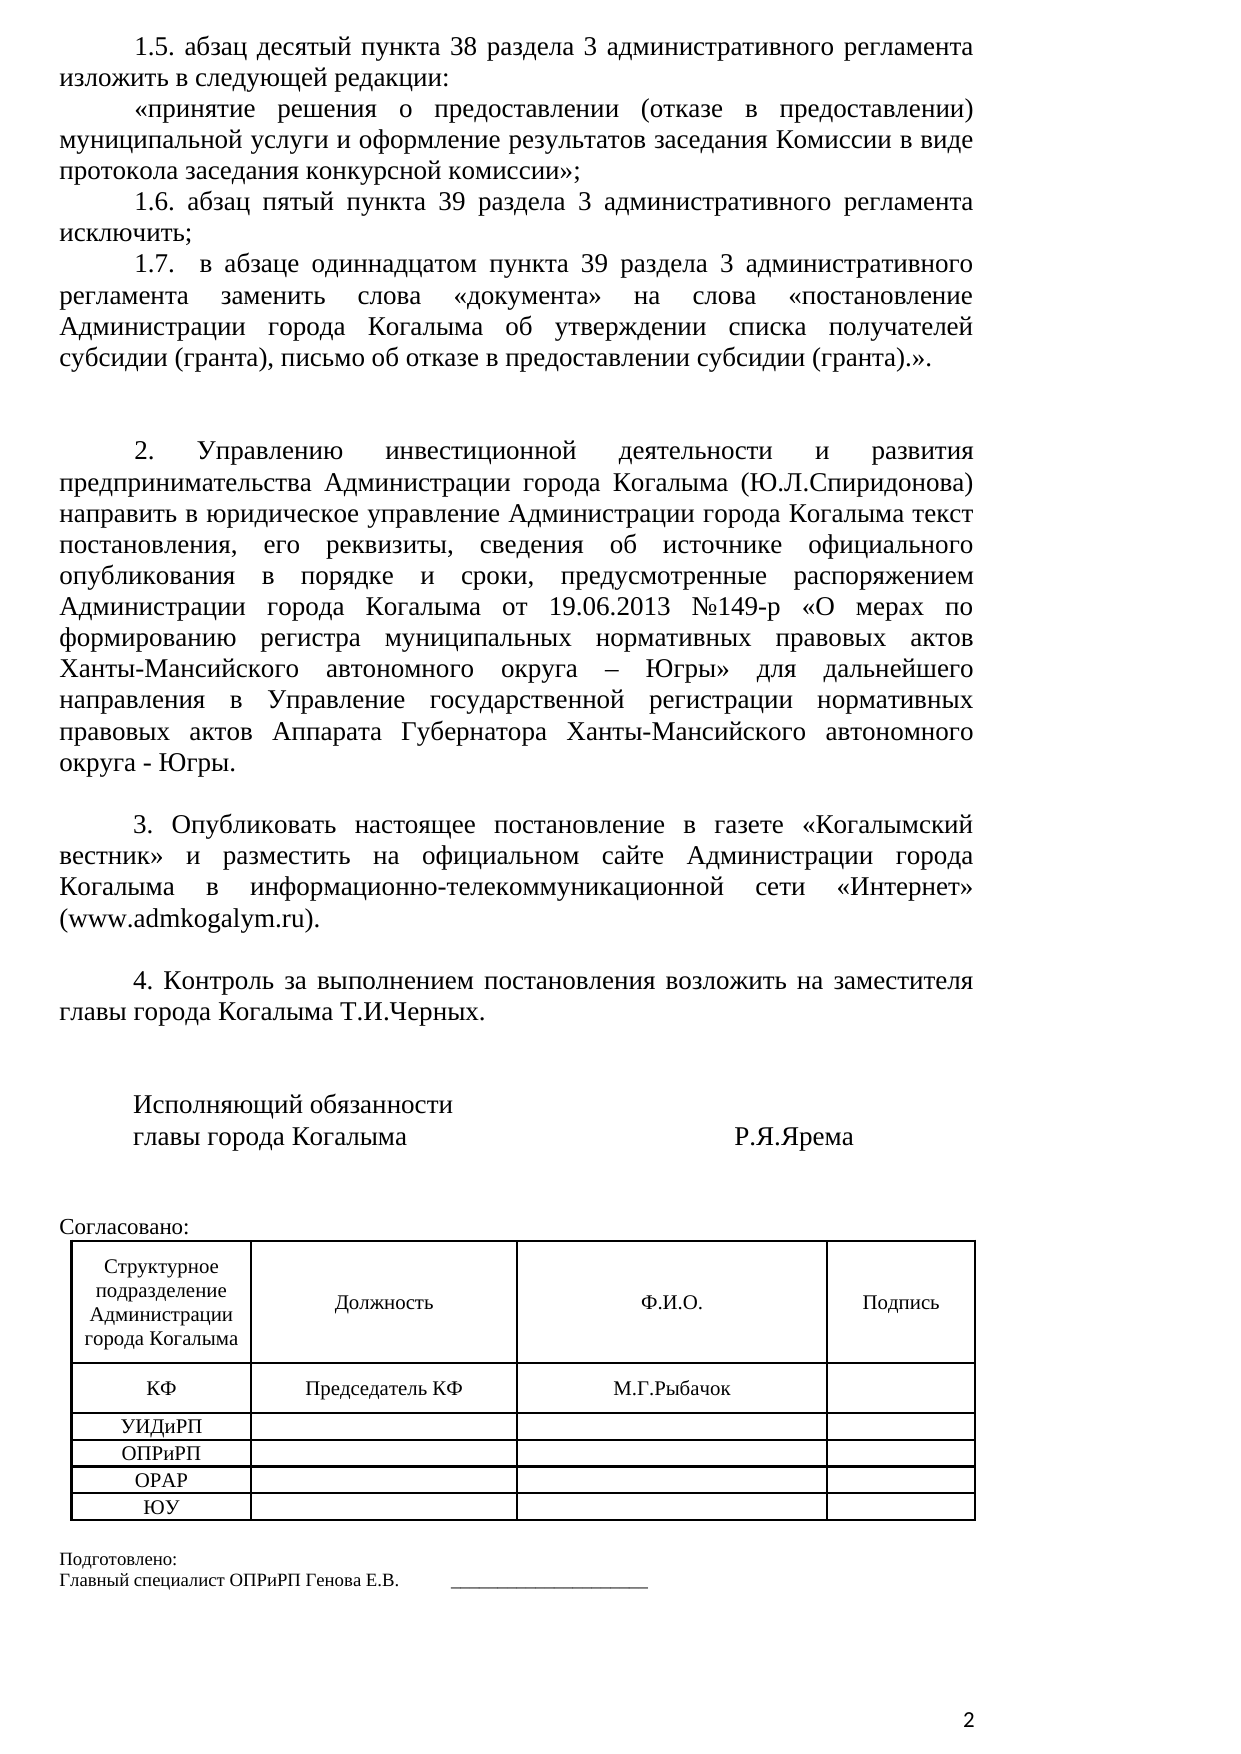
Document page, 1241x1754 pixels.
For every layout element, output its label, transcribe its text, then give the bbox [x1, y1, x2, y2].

table_cell М.Г.Рыбачок [518, 1364, 826, 1412]
table_cell [252, 1494, 516, 1519]
table_cell [518, 1414, 826, 1438]
table_cell ЮУ [73, 1494, 250, 1519]
table_cell ОРАР [73, 1468, 250, 1492]
text главы города Когалыма Р.Я.Ярема [59, 1120, 974, 1151]
table_cell ОПРиРП [73, 1441, 250, 1465]
text 3. Опубликовать настоящее постановление в газете «Когалымский вестник» и разместить на официальном сайте Администрации города Когалыма в информационно-телекоммуникационной сети «Интернет» (www.admkogalym.ru). [59, 808, 974, 933]
text 4. Контроль за выполнением постановления возложить на заместителя главы города Когалыма Т.И.Черных. [59, 964, 974, 1026]
text Согласовано: [59, 1213, 974, 1239]
table_header Должность [252, 1242, 516, 1362]
text Исполняющий обязанности [59, 1088, 974, 1120]
table_cell [252, 1441, 516, 1465]
table_cell [828, 1364, 974, 1412]
text 1.7. в абзаце одиннадцатом пункта 39 раздела 3 административного регламента заменить слова «документа» на слова «постановление Администрации города Когалыма об утверждении списка получателей субсидии (гранта), письмо об отказе в предоставлении субсидии (гранта).». [59, 248, 974, 372]
table_cell [828, 1441, 974, 1465]
table_cell [828, 1468, 974, 1492]
table_cell [518, 1468, 826, 1492]
text Подготовлено: [59, 1548, 974, 1569]
text «принятие решения о предоставлении (отказе в предоставлении) муниципальной услуги и оформление результатов заседания Комиссии в виде протокола заседания конкурсной комиссии»; [59, 92, 974, 185]
text Главный специалист ОПРиРП Генова Е.В. _____________________ [59, 1569, 974, 1591]
table_cell УИДиРП [73, 1414, 250, 1438]
table_header Структурное подразделение Администрации города Когалыма [73, 1242, 250, 1362]
table_cell [252, 1468, 516, 1492]
text 2. Управлению инвестиционной деятельности и развития предпринимательства Администрации города Когалыма (Ю.Л.Спиридонова) направить в юридическое управление Администрации города Когалыма текст постановления, его реквизиты, сведения об источнике официального опубликования в порядке и сроки, предусмотренные распоряжением Администрации города Когалыма от 19.06.2013 №149-р «О мерах по формированию регистра муниципальных нормативных правовых актов Ханты-Мансийского автономного округа – Югры» для дальнейшего направления в Управление государственной регистрации нормативных правовых актов Аппарата Губернатора Ханты-Мансийского автономного округа - Югры. [59, 434, 974, 777]
table_cell [518, 1494, 826, 1519]
table_cell [828, 1494, 974, 1519]
table_cell [252, 1414, 516, 1438]
table_header Ф.И.О. [518, 1242, 826, 1362]
table_cell [828, 1414, 974, 1438]
text 1.5. абзац десятый пункта 38 раздела 3 административного регламента изложить в следующей редакции: [59, 29, 974, 92]
text 1.6. абзац пятый пункта 39 раздела 3 административного регламента исключить; [59, 185, 974, 248]
table_cell Председатель КФ [252, 1364, 516, 1412]
table_cell [518, 1441, 826, 1465]
table_cell КФ [73, 1364, 250, 1412]
table_header Подпись [828, 1242, 974, 1362]
